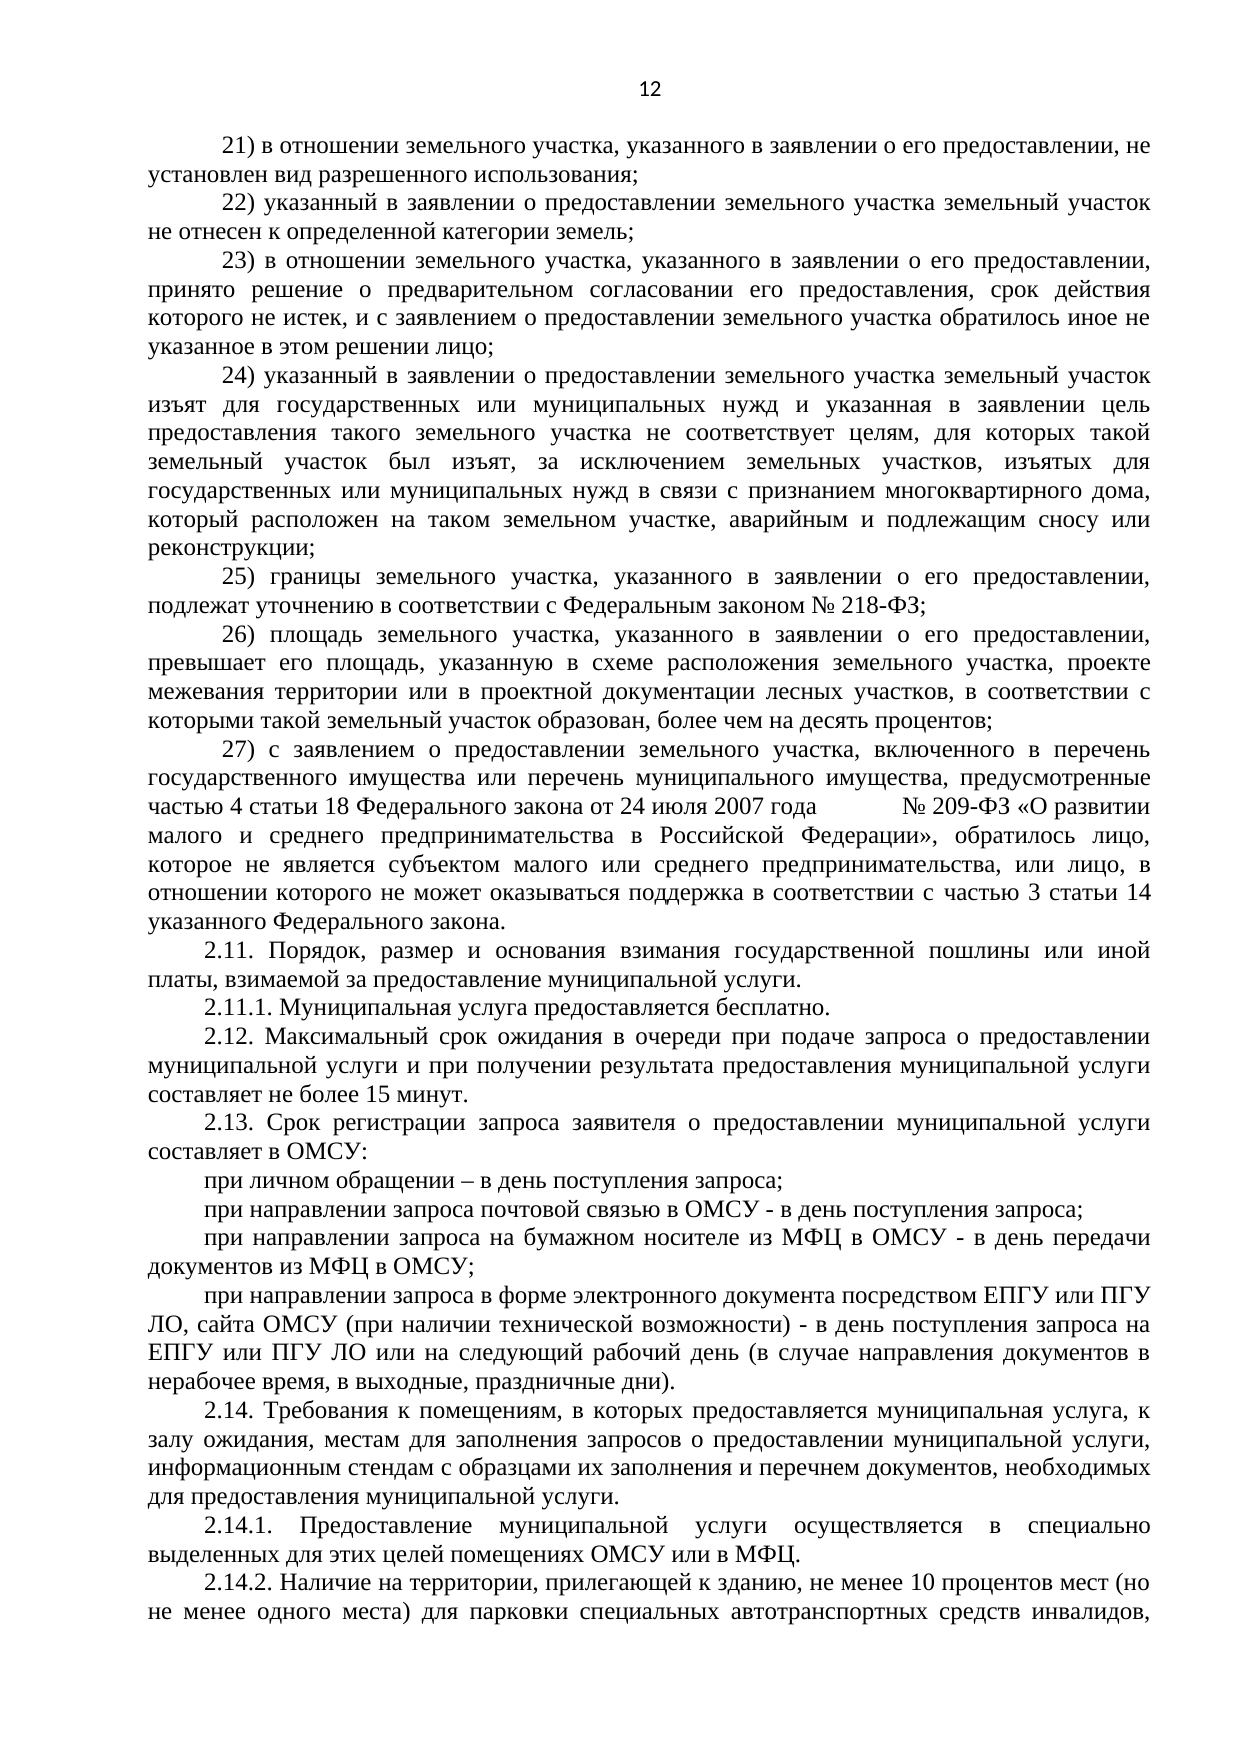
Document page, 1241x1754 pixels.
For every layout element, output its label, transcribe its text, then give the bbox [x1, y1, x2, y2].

text 27) с заявлением о предоставлении земельного участка, включенного в перечень государственного имущества или перечень муниципального имущества, предусмотренные частью 4 статьи 18 Федерального закона от 24 июля 2007 года № 209-ФЗ «О развитии малого и среднего предпринимательства в Российской Федерации», обратилось лицо, которое не является субъектом малого или среднего предпринимательства, или лицо, в отношении которого не может оказываться поддержка в соответствии с частью 3 статьи 14 указанного Федерального закона. [148, 734, 1152, 935]
text при направлении запроса на бумажном носителе из МФЦ в ОМСУ - в день передачи документов из МФЦ в ОМСУ; [148, 1222, 1152, 1280]
text 24) указанный в заявлении о предоставлении земельного участка земельный участок изъят для государственных или муниципальных нужд и указанная в заявлении цель предоставления такого земельного участка не соответствует целям, для которых такой земельный участок был изъят, за исключением земельных участков, изъятых для государственных или муниципальных нужд в связи с признанием многоквартирного дома, который расположен на таком земельном участке, аварийным и подлежащим сносу или реконструкции; [148, 360, 1152, 561]
text 2.12. Максимальный срок ожидания в очереди при подаче запроса о предоставлении муниципальной услуги и при получении результата предоставления муниципальной услуги составляет не более 15 минут. [148, 1021, 1152, 1107]
text 2.13. Срок регистрации запроса заявителя о предоставлении муниципальной услуги составляет в ОМСУ: [148, 1107, 1152, 1165]
text 2.14.1. Предоставление муниципальной услуги осуществляется в специально выделенных для этих целей помещениях ОМСУ или в МФЦ. [148, 1510, 1152, 1567]
text 22) указанный в заявлении о предоставлении земельного участка земельный участок не отнесен к определенной категории земель; [148, 187, 1152, 245]
text при направлении запроса почтовой связью в ОМСУ - в день поступления запроса; [148, 1194, 1152, 1222]
text 2.11. Порядок, размер и основания взимания государственной пошлины или иной платы, взимаемой за предоставление муниципальной услуги. [148, 935, 1152, 992]
text 26) площадь земельного участка, указанного в заявлении о его предоставлении, превышает его площадь, указанную в схеме расположения земельного участка, проекте межевания территории или в проектной документации лесных участков, в соответствии с которыми такой земельный участок образован, более чем на десять процентов; [148, 619, 1152, 734]
text 25) границы земельного участка, указанного в заявлении о его предоставлении, подлежат уточнению в соответствии с Федеральным законом № 218-ФЗ; [148, 561, 1152, 619]
text 21) в отношении земельного участка, указанного в заявлении о его предоставлении, не установлен вид разрешенного использования; [148, 130, 1152, 187]
text 2.11.1. Муниципальная услуга предоставляется бесплатно. [148, 992, 1152, 1021]
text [148, 1567, 1152, 1625]
text 2.14. Требования к помещениям, в которых предоставляется муниципальная услуга, к залу ожидания, местам для заполнения запросов о предоставлении муниципальной услуги, информационным стендам с образцами их заполнения и перечнем документов, необходимых для предоставления муниципальной услуги. [148, 1395, 1152, 1510]
text при направлении запроса в форме электронного документа посредством ЕПГУ или ПГУ ЛО, сайта ОМСУ (при наличии технической возможности) - в день поступления запроса на ЕПГУ или ПГУ ЛО или на следующий рабочий день (в случае направления документов в нерабочее время, в выходные, праздничные дни). [148, 1280, 1152, 1395]
text при личном обращении – в день поступления запроса; [148, 1165, 1152, 1194]
text 23) в отношении земельного участка, указанного в заявлении о его предоставлении, принято решение о предварительном согласовании его предоставления, срок действия которого не истек, и с заявлением о предоставлении земельного участка обратилось иное не указанное в этом решении лицо; [148, 245, 1152, 360]
